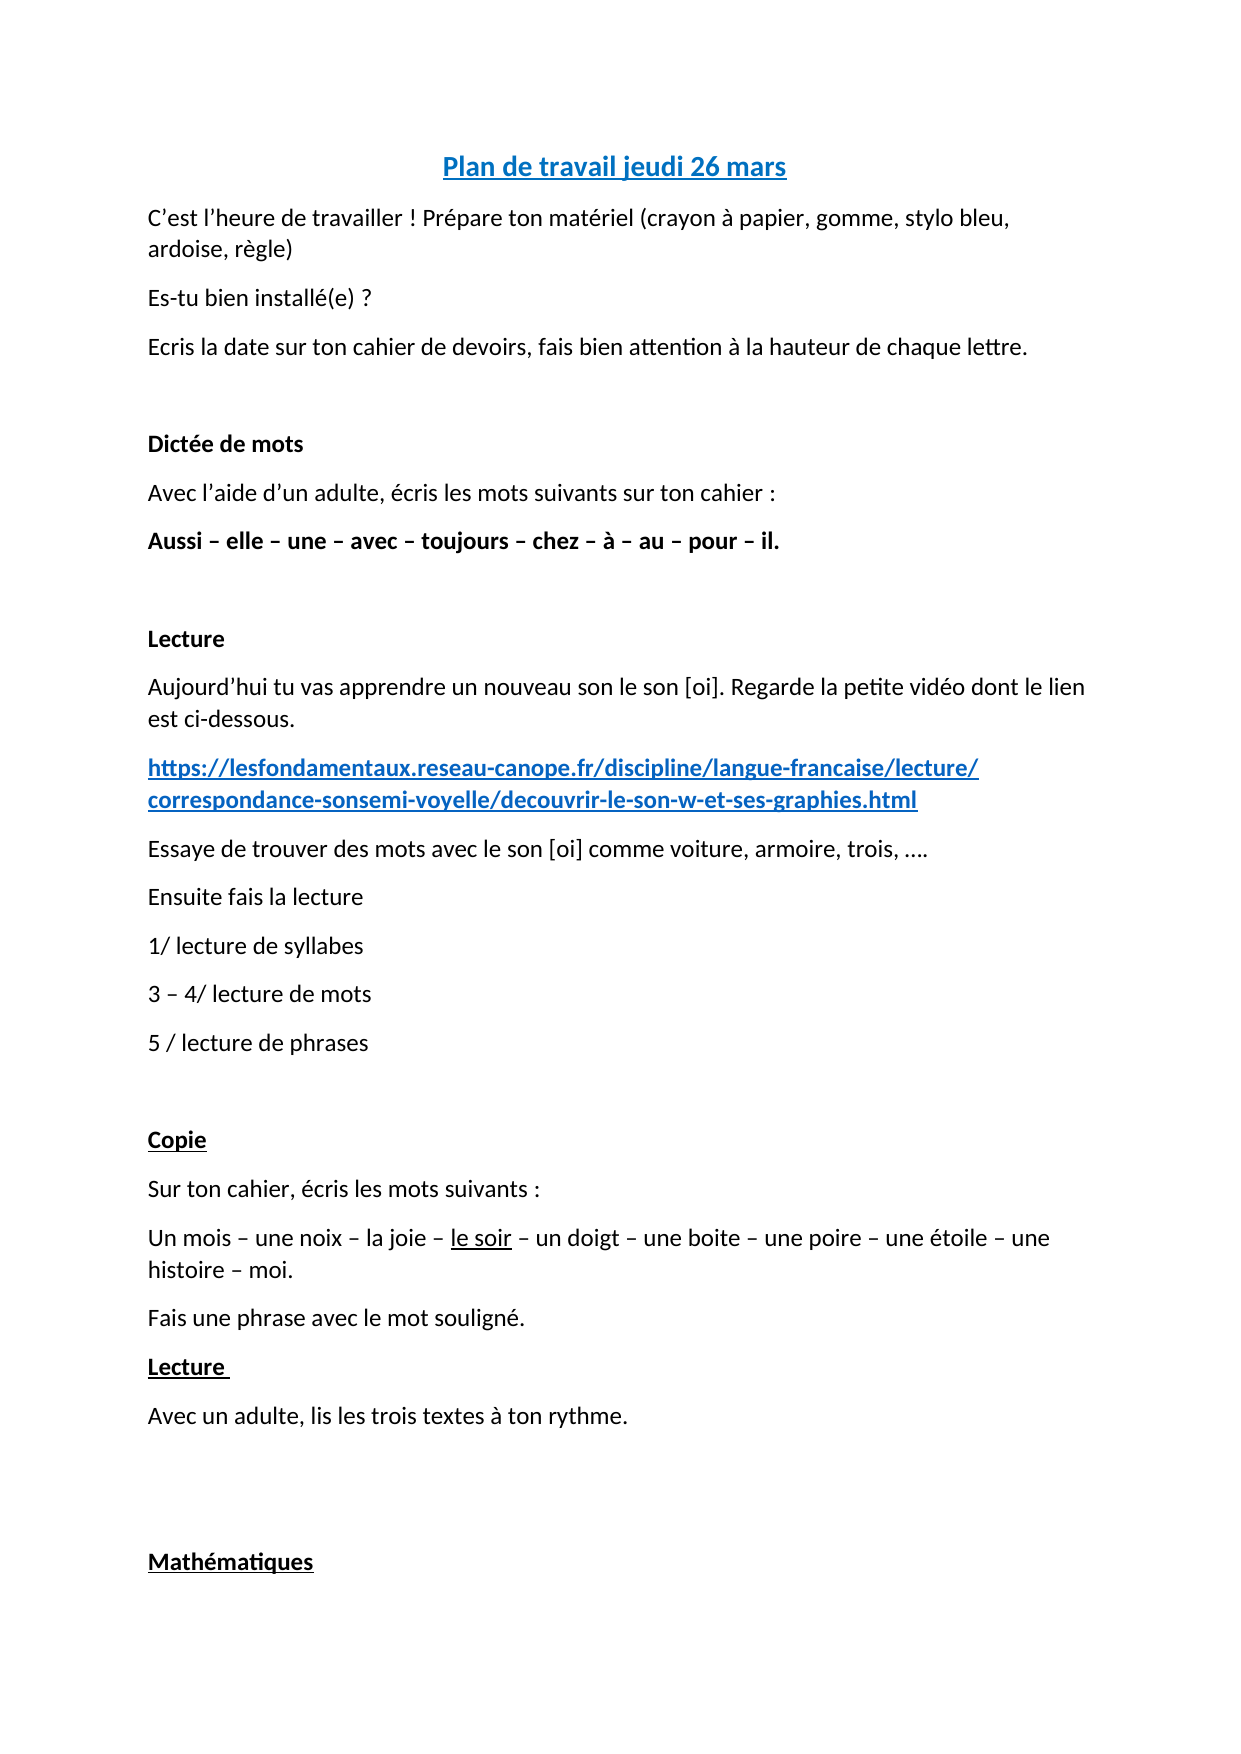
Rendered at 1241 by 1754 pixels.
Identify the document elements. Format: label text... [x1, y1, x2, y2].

text Fais une phrase avec le mot souligné. [148, 1302, 1093, 1333]
text https://lesfondamentaux.reseau-canope.fr/discipline/langue-francaise/lecture/correspondance-sonsemi-voyelle/decouvrir-le-son-w-et-ses-graphies.html [148, 752, 1093, 814]
text 5 / lecture de phrases [148, 1027, 1093, 1058]
text Un mois – une noix – la joie – le soir – un doigt – une boite – une poire – une étoile – une histoire – moi. [148, 1222, 1093, 1284]
text 3 – 4/ lecture de mots [148, 979, 1093, 1009]
text Mathématiques [148, 1546, 1093, 1576]
text Avec l’aide d’un adulte, écris les mots suivants sur ton cahier : [148, 477, 1093, 507]
text Sur ton cahier, écris les mots suivants : [148, 1173, 1093, 1204]
text Lecture [148, 623, 1093, 653]
text Essaye de trouver des mots avec le son [oi] comme voiture, armoire, trois, …. [148, 833, 1093, 863]
text Dictée de mots [148, 428, 1093, 459]
text Plan de travail jeudi 26 mars [443, 148, 1093, 183]
text Ensuite fais la lecture [148, 881, 1093, 912]
text Avec un adulte, lis les trois textes à ton rythme. [148, 1400, 1093, 1430]
text Aujourd’hui tu vas apprendre un nouveau son le son [oi]. Regarde la petite vidéo dont le lien est ci-dessous. [148, 671, 1093, 734]
text Ecris la date sur ton cahier de devoirs, fais bien attention à la hauteur de chaque lettre. [148, 331, 1093, 361]
text Aussi – elle – une – avec – toujours – chez – à – au – pour – il. [148, 526, 1093, 556]
text Es-tu bien installé(e) ? [148, 282, 1093, 313]
text C’est l’heure de travailler ! Prépare ton matériel (crayon à papier, gomme, stylo bleu, ardoise, règle) [148, 202, 1093, 264]
text Lecture [148, 1351, 1093, 1382]
text 1/ lecture de syllabes [148, 930, 1093, 961]
text Copie [148, 1124, 1093, 1155]
